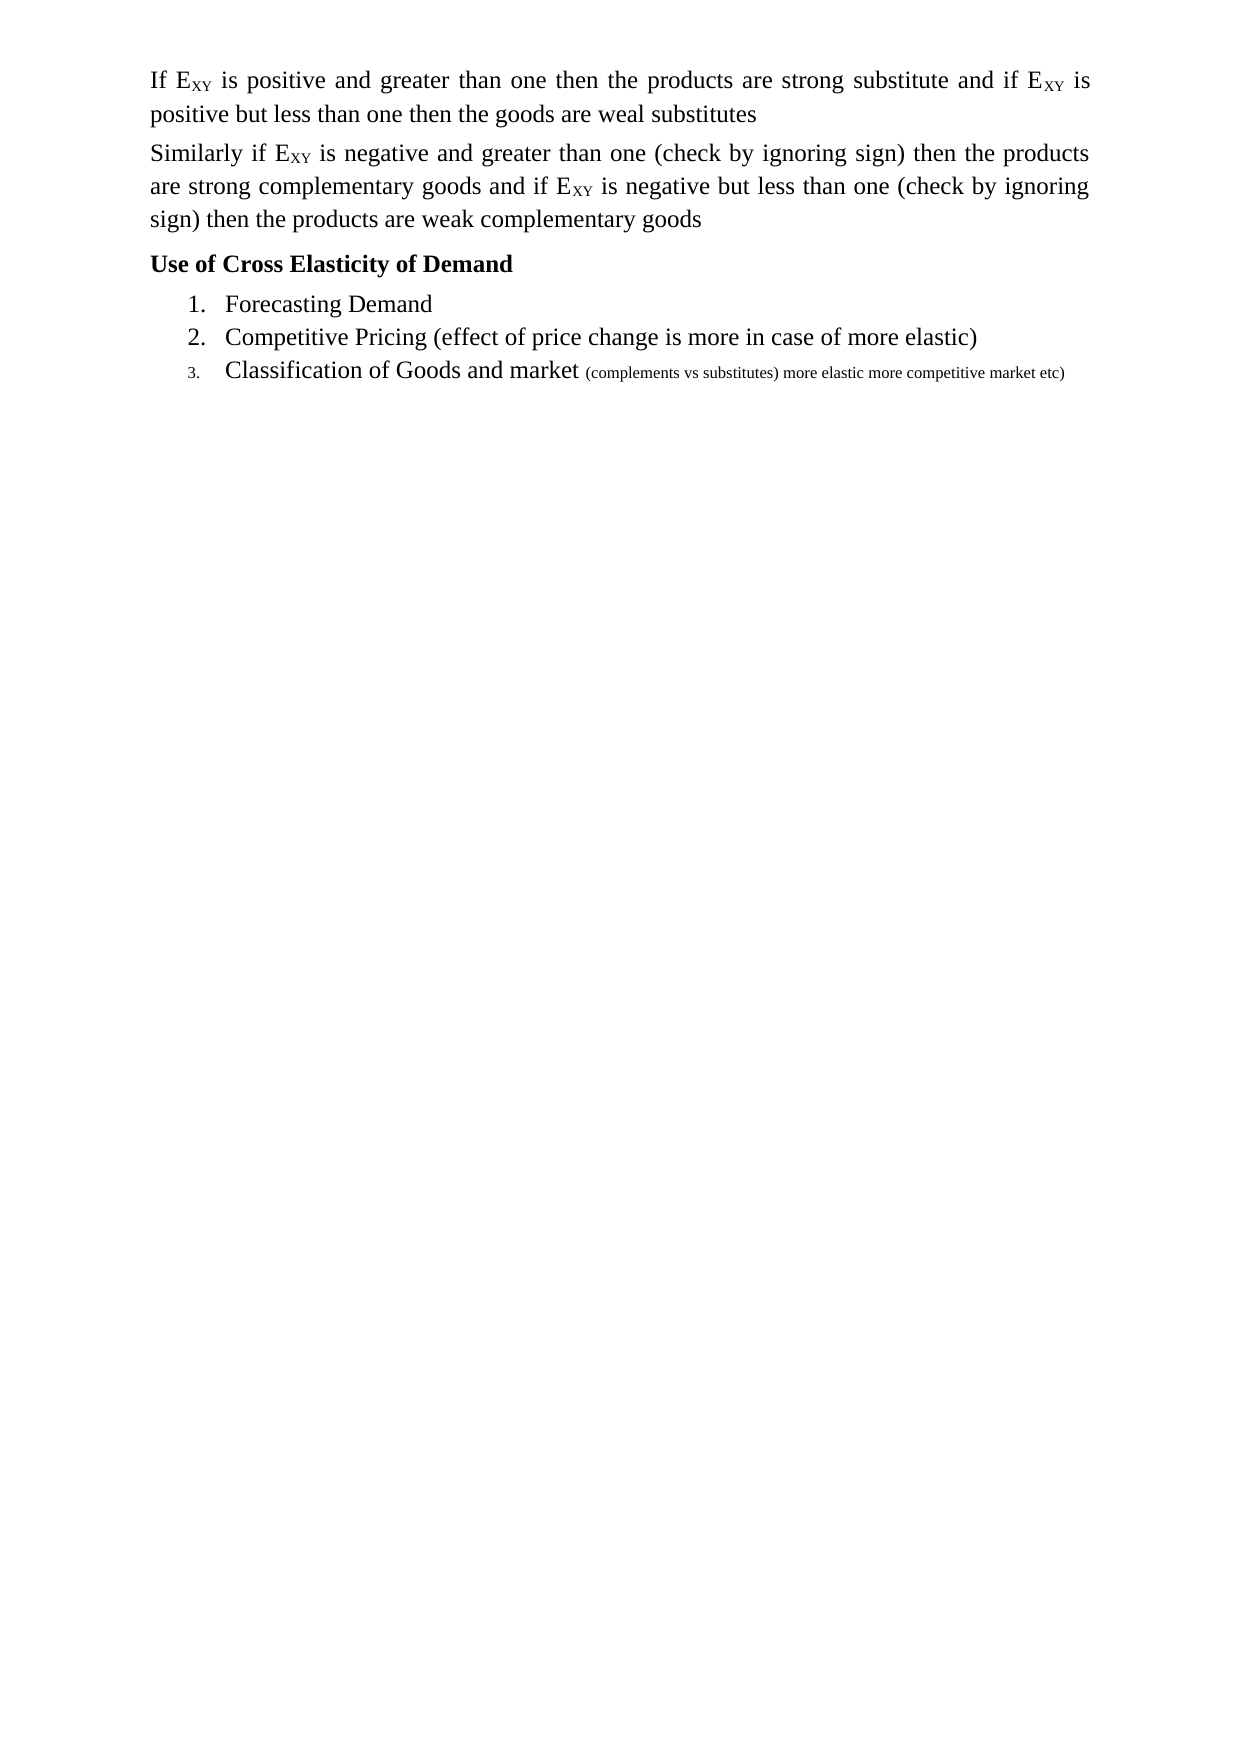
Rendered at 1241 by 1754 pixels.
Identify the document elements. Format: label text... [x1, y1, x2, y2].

text Similarly if EXY is negative and greater than one (check by ignoring sign) then the products are strong complementary goods and if EXY is negative but less than one (check by ignoring sign) then the products are weak complementary goods [150, 138, 1090, 233]
list Classification of Goods and market (complements vs substitutes) more elastic more competitive market etc) [187, 355, 1090, 383]
text Use of Cross Elasticity of Demand [150, 249, 1090, 278]
text If EXY is positive and greater than one then the products are strong substitute and if EXY is positive but less than one then the goods are weal substitutes [150, 66, 1090, 127]
list Forecasting Demand [187, 289, 1090, 317]
list Competitive Pricing (effect of price change is more in case of more elastic) [187, 322, 1090, 351]
